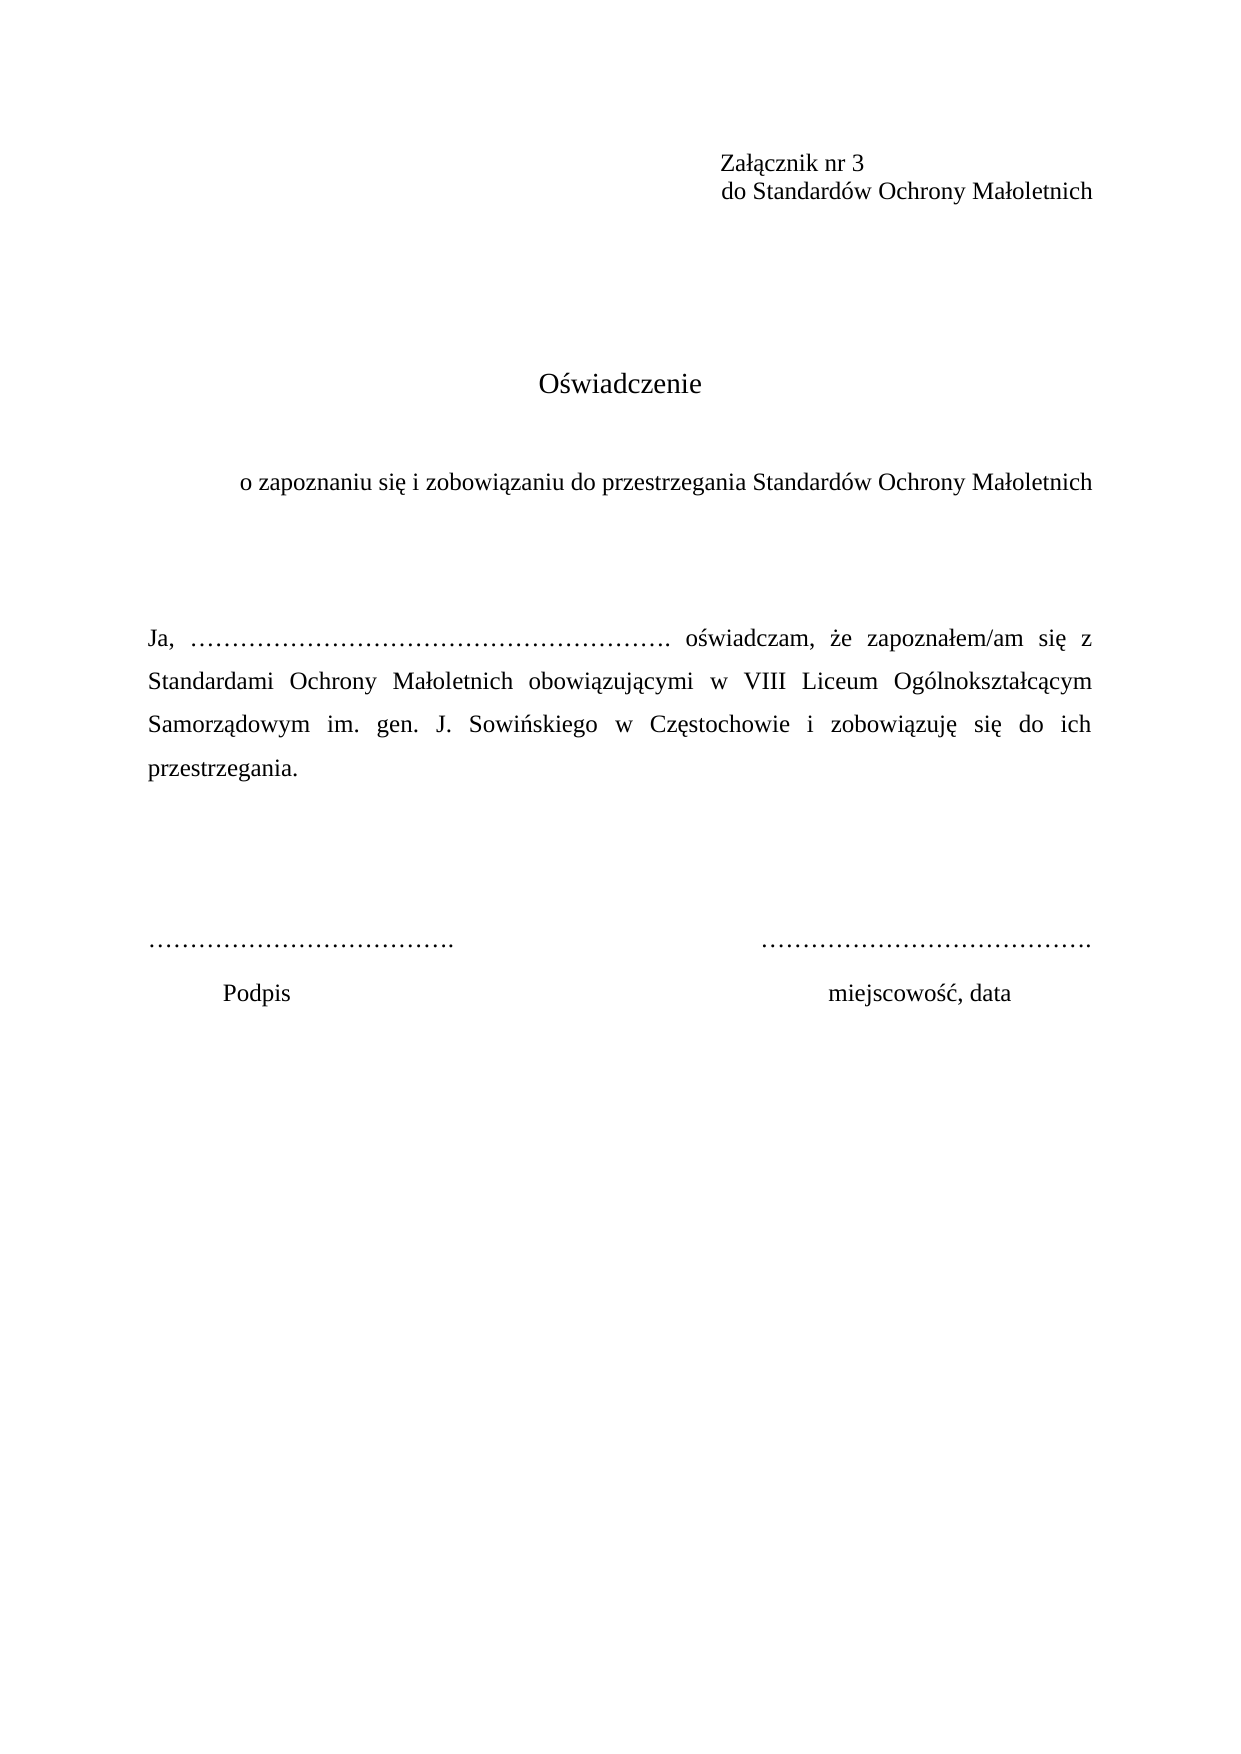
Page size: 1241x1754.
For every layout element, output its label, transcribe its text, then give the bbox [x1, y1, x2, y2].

text Załącznik nr 3 [148, 148, 1093, 176]
text Podpis miejscowość, data [148, 978, 1093, 1007]
text ………………………………. …………………………………. [148, 924, 1093, 953]
text Oświadczenie [148, 367, 1093, 400]
text do Standardów Ochrony Małoletnich [148, 176, 1093, 205]
text Ja, …………………………………………………. oświadczam, że zapoznałem/am się z Standardami Ochrony Małoletnich obowiązującymi w VIII Liceum Ogólnokształcącym Samorządowym im. gen. J. Sowińskiego w Częstochowie i zobowiązuję się do ich przestrzegania. [148, 623, 1093, 781]
text o zapoznaniu się i zobowiązaniu do przestrzegania Standardów Ochrony Małoletnich [148, 438, 1093, 495]
